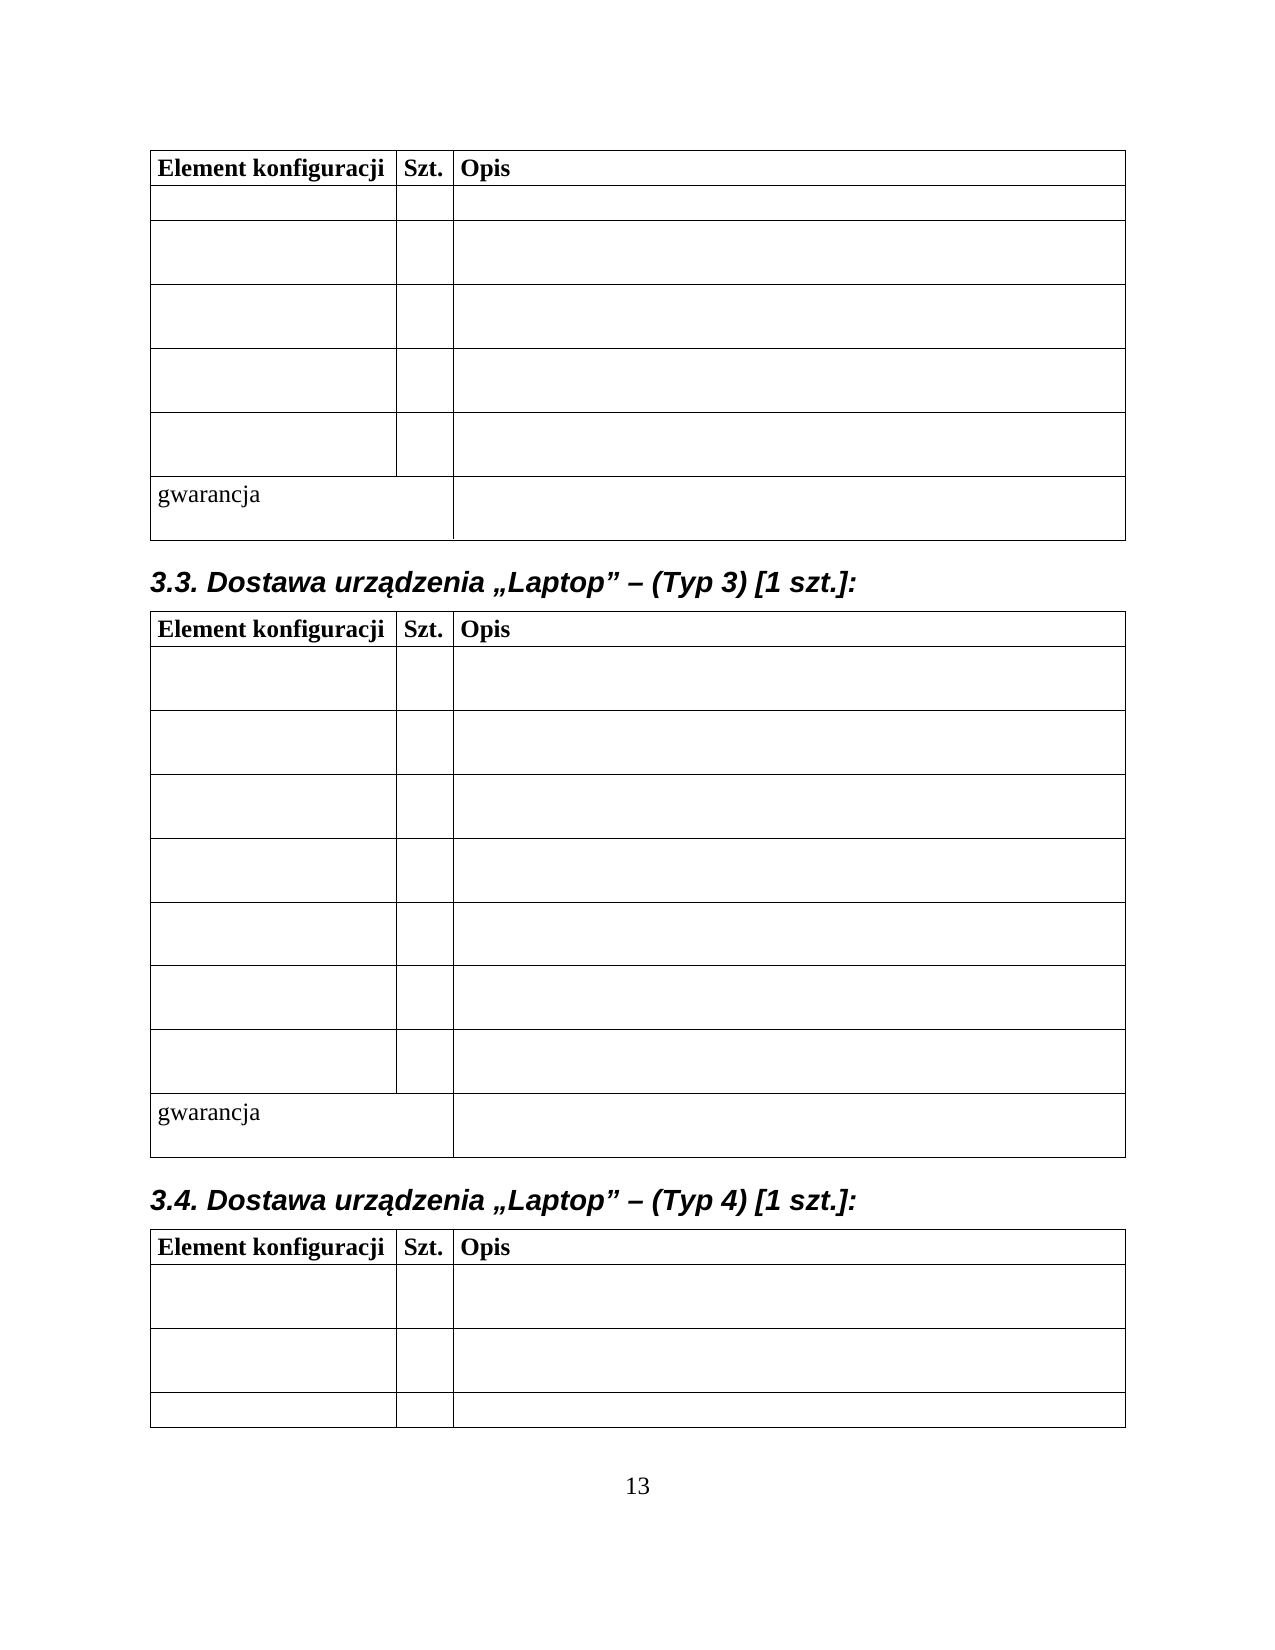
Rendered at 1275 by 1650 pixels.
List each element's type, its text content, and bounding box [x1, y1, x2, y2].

table_cell [151, 1329, 396, 1391]
table_cell [151, 711, 396, 774]
table_cell [454, 903, 1125, 965]
table_cell [397, 186, 453, 220]
table_cell [151, 349, 396, 412]
table_cell [397, 1393, 453, 1426]
table_header Szt. [397, 612, 453, 646]
subtitle 3.4. Dostawa urządzenia „Laptop” – (Typ 4) [1 szt.]: [150, 1182, 1125, 1216]
table_header [454, 477, 1125, 539]
table_header Opis [454, 151, 1125, 185]
table_cell [397, 839, 453, 902]
table_header gwarancja [151, 477, 453, 539]
table_cell [397, 349, 453, 412]
table_cell [454, 349, 1125, 412]
table_cell [397, 1030, 453, 1093]
table_cell [151, 186, 396, 220]
table_cell [151, 1265, 396, 1327]
table_header Szt. [397, 151, 453, 185]
table_cell [454, 839, 1125, 902]
table_cell [454, 186, 1125, 220]
table_cell [454, 647, 1125, 710]
table_cell [397, 966, 453, 1029]
table_header Szt. [397, 1230, 453, 1264]
table_cell [151, 413, 396, 476]
table_header gwarancja [151, 1094, 453, 1157]
table_cell [397, 1329, 453, 1391]
table_header [454, 1094, 1125, 1157]
subtitle 3.3. Dostawa urządzenia „Laptop” – (Typ 3) [1 szt.]: [150, 565, 1125, 598]
table_cell [151, 647, 396, 710]
table_cell [151, 966, 396, 1029]
table_cell [151, 1030, 396, 1093]
table_cell [454, 1329, 1125, 1391]
table_cell [454, 285, 1125, 348]
table_cell [151, 285, 396, 348]
table_cell [454, 711, 1125, 774]
table_cell [454, 221, 1125, 284]
table_cell [151, 903, 396, 965]
table_header Element konfiguracji [151, 151, 396, 185]
table_header Opis [454, 1230, 1125, 1264]
table_header Element konfiguracji [151, 612, 396, 646]
table_header Opis [454, 612, 1125, 646]
table_cell [397, 221, 453, 284]
table_cell [454, 1393, 1125, 1426]
table_cell [454, 1030, 1125, 1093]
table_cell [454, 413, 1125, 476]
table_cell [151, 775, 396, 838]
table_cell [454, 1265, 1125, 1327]
table_cell [397, 647, 453, 710]
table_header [151, 1230, 396, 1264]
table_cell [397, 413, 453, 476]
table_cell [151, 221, 396, 284]
table_cell [454, 775, 1125, 838]
table_cell [151, 839, 396, 902]
table_cell [397, 903, 453, 965]
table_cell [397, 1265, 453, 1327]
table_cell [397, 285, 453, 348]
table_cell [151, 1393, 396, 1426]
table_cell [397, 775, 453, 838]
table_cell [397, 711, 453, 774]
table_cell [454, 966, 1125, 1029]
